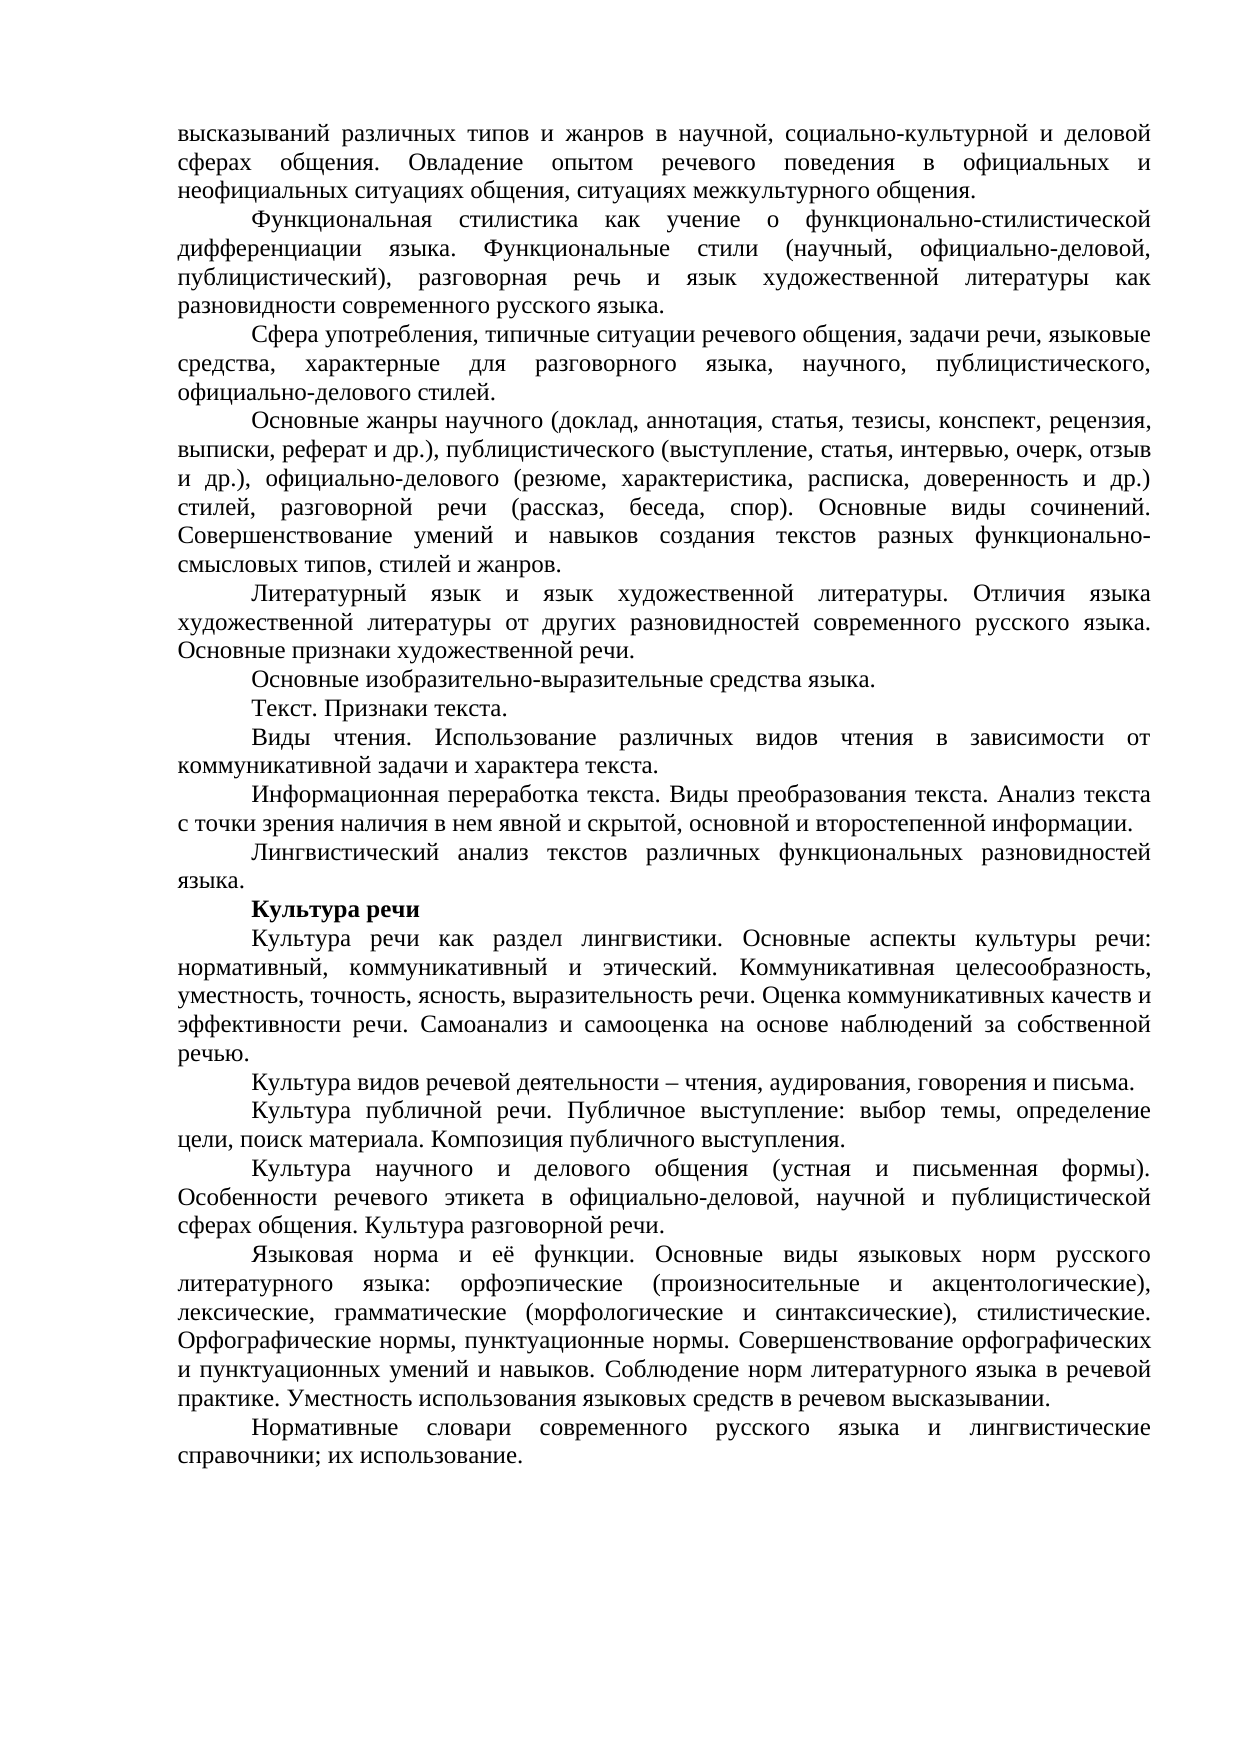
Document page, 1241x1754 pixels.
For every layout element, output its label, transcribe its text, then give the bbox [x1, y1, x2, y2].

text Культура видов речевой деятельности – чтения, аудирования, говорения и письма. [177, 1067, 1152, 1096]
text Культура научного и делового общения (устная и письменная формы). Особенности речевого этикета в официально-деловой, научной и публицистической сферах общения. Культура разговорной речи. [177, 1153, 1152, 1239]
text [177, 118, 1152, 204]
text Языковая норма и её функции. Основные виды языковых норм русского литературного языка: орфоэпические (произносительные и акцентологические), лексические, грамматические (морфологические и синтаксические), стилистические. Орфографические нормы, пунктуационные нормы. Совершенствование орфографических и пунктуационных умений и навыков. Соблюдение норм литературного языка в речевой практике. Уместность использования языковых средств в речевом высказывании. [177, 1239, 1152, 1412]
text Текст. Признаки текста. [177, 693, 1152, 722]
text Сфера употребления, типичные ситуации речевого общения, задачи речи, языковые средства, характерные для разговорного языка, научного, публицистического, официально-делового стилей. [177, 319, 1152, 406]
text Информационная переработка текста. Виды преобразования текста. Анализ текста с точки зрения наличия в нем явной и скрытой, основной и второстепенной информации. [177, 779, 1152, 837]
text Культура публичной речи. Публичное выступление: выбор темы, определение цели, поиск материала. Композиция публичного выступления. [177, 1096, 1152, 1153]
text Виды чтения. Использование различных видов чтения в зависимости от коммуникативной задачи и характера текста. [177, 722, 1152, 779]
text Литературный язык и язык художественной литературы. Отличия языка художественной литературы от других разновидностей современного русского языка. Основные признаки художественной речи. [177, 578, 1152, 664]
text Основные жанры научного (доклад, аннотация, статья, тезисы, конспект, рецензия, выписки, реферат и др.), публицистического (выступление, статья, интервью, очерк, отзыв и др.), официально-делового (резюме, характеристика, расписка, доверенность и др.) стилей, разговорной речи (рассказ, беседа, спор). Основные виды сочинений. Совершенствование умений и навыков создания текстов разных функционально-смысловых типов, стилей и жанров. [177, 406, 1152, 578]
text Лингвистический анализ текстов различных функциональных разновидностей языка. [177, 837, 1152, 894]
text Культура речи [177, 894, 1152, 923]
text Функциональная стилистика как учение о функционально-стилистической дифференциации языка. Функциональные стили (научный, официально-деловой, публицистический), разговорная речь и язык художественной литературы как разновидности современного русского языка. [177, 204, 1152, 319]
text Основные изобразительно-выразительные средства языка. [177, 664, 1152, 693]
text Культура речи как раздел лингвистики. Основные аспекты культуры речи: нормативный, коммуникативный и этический. Коммуникативная целесообразность, уместность, точность, ясность, выразительность речи. Оценка коммуникативных качеств и эффективности речи. Самоанализ и самооценка на основе наблюдений за собственной речью. [177, 923, 1152, 1067]
text Нормативные словари современного русского языка и лингвистические справочники; их использование. [177, 1412, 1152, 1469]
